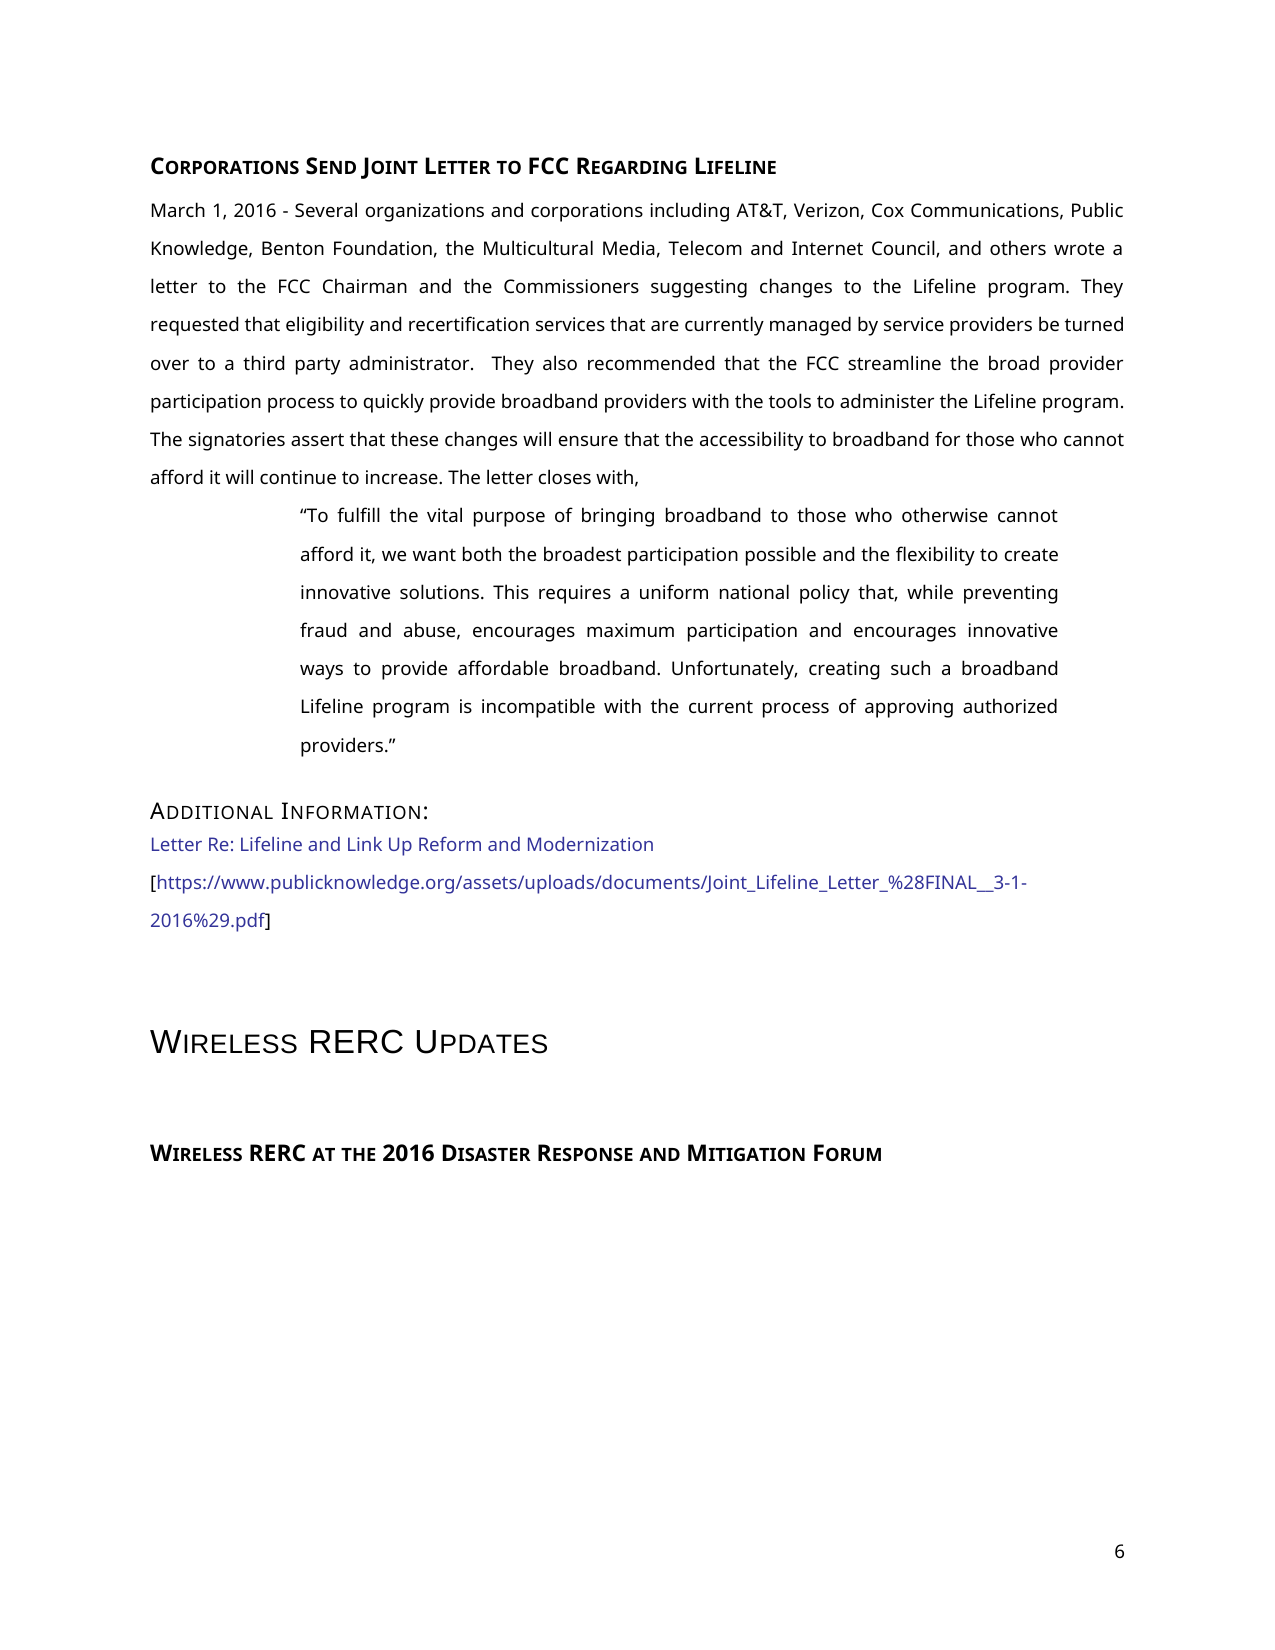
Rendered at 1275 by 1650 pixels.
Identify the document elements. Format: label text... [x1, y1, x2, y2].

text “To fulfill the vital purpose of bringing broadband to those who otherwise cannot afford it, we want both the broadest participation possible and the flexibility to create innovative solutions. This requires a uniform national policy that, while preventing fraud and abuse, encourages maximum participation and encourages innovative ways to provide affordable broadband. Unfortunately, creating such a broadband Lifeline program is incompatible with the current process of approving authorized providers.” [300, 503, 1059, 758]
text [https://www.publicknowledge.org/assets/uploads/documents/Joint_Lifeline_Letter_%28FINAL__3-1-2016%29.pdf] [150, 869, 1125, 933]
text March 1, 2016 - Several organizations and corporations including AT&T, Verizon, Cox Communications, Public Knowledge, Benton Foundation, the Multicultural Media, Telecom and Internet Council, and others wrote a letter to the FCC Chairman and the Commissioners suggesting changes to the Lifeline program. They requested that eligibility and recertification services that are currently managed by service providers be turned over to a third party administrator. They also recommended that the FCC streamline the broad provider participation process to quickly provide broadband providers with the tools to administer the Lifeline program. The signatories assert that these changes will ensure that the accessibility to broadband for those who cannot afford it will continue to increase. The letter closes with, [150, 197, 1125, 490]
subtitle Additional Information: [150, 795, 1125, 827]
subtitle Wireless RERC Updates [150, 1022, 1125, 1061]
text Wireless RERC at the 2016 Disaster Response and Mitigation Forum [150, 1137, 1125, 1168]
text Corporations Send Joint Letter to FCC Regarding Lifeline [150, 150, 1125, 181]
text Letter Re: Lifeline and Link Up Reform and Modernization [150, 831, 1125, 857]
